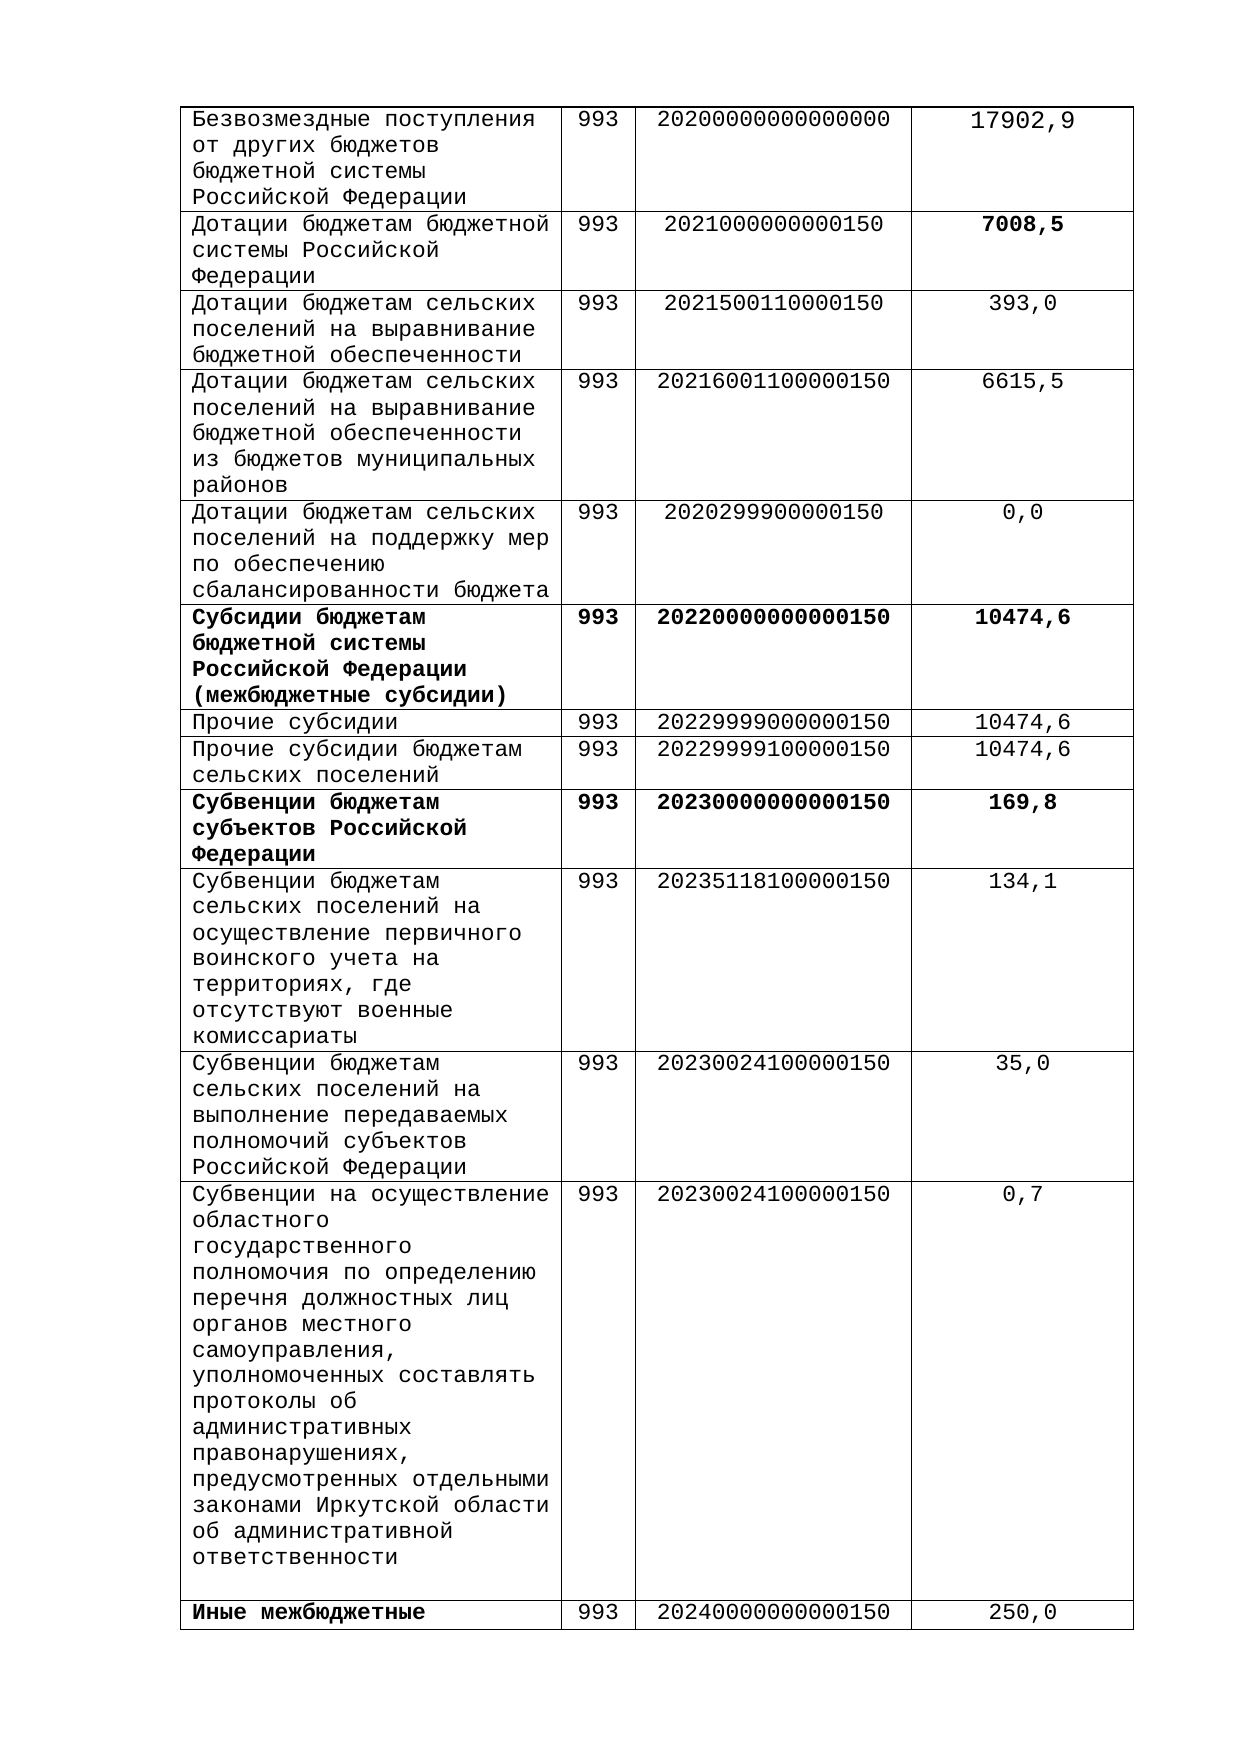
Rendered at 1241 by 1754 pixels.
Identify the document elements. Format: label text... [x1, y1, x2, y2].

table_cell Субвенции на осуществление областного государственного полномочия по определению перечня должностных лиц органов местного самоуправления, уполномоченных составлять протоколы об административных правонарушениях, предусмотренных отдельными законами Иркутской области об административной ответственности [181, 1182, 561, 1600]
table_cell 993 [562, 790, 635, 868]
table_cell 20230024100000150 [636, 1182, 911, 1600]
table_cell 20230000000000150 [636, 790, 911, 868]
table_cell 10474,6 [912, 710, 1133, 736]
table_cell 20200000000000000 [636, 108, 911, 211]
table_cell 20220000000000150 [636, 605, 911, 709]
table_cell 20216001100000150 [636, 370, 911, 499]
table_cell 993 [562, 108, 635, 211]
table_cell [181, 1601, 561, 1629]
table_cell 993 [562, 605, 635, 709]
table_cell 169,8 [912, 790, 1133, 868]
table_cell Дотации бюджетам бюджетной системы Российской Федерации [181, 212, 561, 290]
table_cell Дотации бюджетам сельских поселений на выравнивание бюджетной обеспеченности [181, 291, 561, 369]
table_cell 993 [562, 370, 635, 499]
table_cell Прочие субсидии [181, 710, 561, 736]
table_cell 2021000000000150 [636, 212, 911, 290]
table_cell Дотации бюджетам сельских поселений на выравнивание бюджетной обеспеченности из бюджетов муниципальных районов [181, 370, 561, 499]
table_cell 993 [562, 1182, 635, 1600]
table_cell 6615,5 [912, 370, 1133, 499]
table_cell Субвенции бюджетам сельских поселений на выполнение передаваемых полномочий субъектов Российской Федерации [181, 1052, 561, 1181]
table_cell Прочие субсидии бюджетам сельских поселений [181, 737, 561, 789]
table_cell 20240000000000150 [636, 1601, 911, 1629]
table_cell 20229999100000150 [636, 737, 911, 789]
table_cell 993 [562, 212, 635, 290]
table_cell 10474,6 [912, 605, 1133, 709]
table_cell Безвозмездные поступления от других бюджетов бюджетной системы Российской Федерации [181, 108, 561, 211]
table_cell Субсидии бюджетам бюджетной системы Российской Федерации (межбюджетные субсидии) [181, 605, 561, 709]
table_cell 993 [562, 1052, 635, 1181]
table_cell 2020299900000150 [636, 501, 911, 604]
table_cell 134,1 [912, 869, 1133, 1051]
table_cell 20229999000000150 [636, 710, 911, 736]
table_cell 993 [562, 710, 635, 736]
table_cell Субвенции бюджетам субъектов Российской Федерации [181, 790, 561, 868]
table_cell 35,0 [912, 1052, 1133, 1181]
table_cell 993 [562, 737, 635, 789]
table_cell 993 [562, 869, 635, 1051]
table_cell 0,0 [912, 501, 1133, 604]
table_cell 993 [562, 1601, 635, 1629]
table_cell 17902,9 [912, 108, 1133, 211]
table_cell Субвенции бюджетам сельских поселений на осуществление первичного воинского учета на территориях, где отсутствуют военные комиссариаты [181, 869, 561, 1051]
table_cell 0,7 [912, 1182, 1133, 1600]
table_cell 20230024100000150 [636, 1052, 911, 1181]
table_cell 250,0 [912, 1601, 1133, 1629]
table_cell 393,0 [912, 291, 1133, 369]
table_cell 7008,5 [912, 212, 1133, 290]
table_cell 10474,6 [912, 737, 1133, 789]
table_cell 993 [562, 291, 635, 369]
table_cell 993 [562, 501, 635, 604]
table_cell Дотации бюджетам сельских поселений на поддержку мер по обеспечению сбалансированности бюджета [181, 501, 561, 604]
table_cell 2021500110000150 [636, 291, 911, 369]
table_cell 20235118100000150 [636, 869, 911, 1051]
